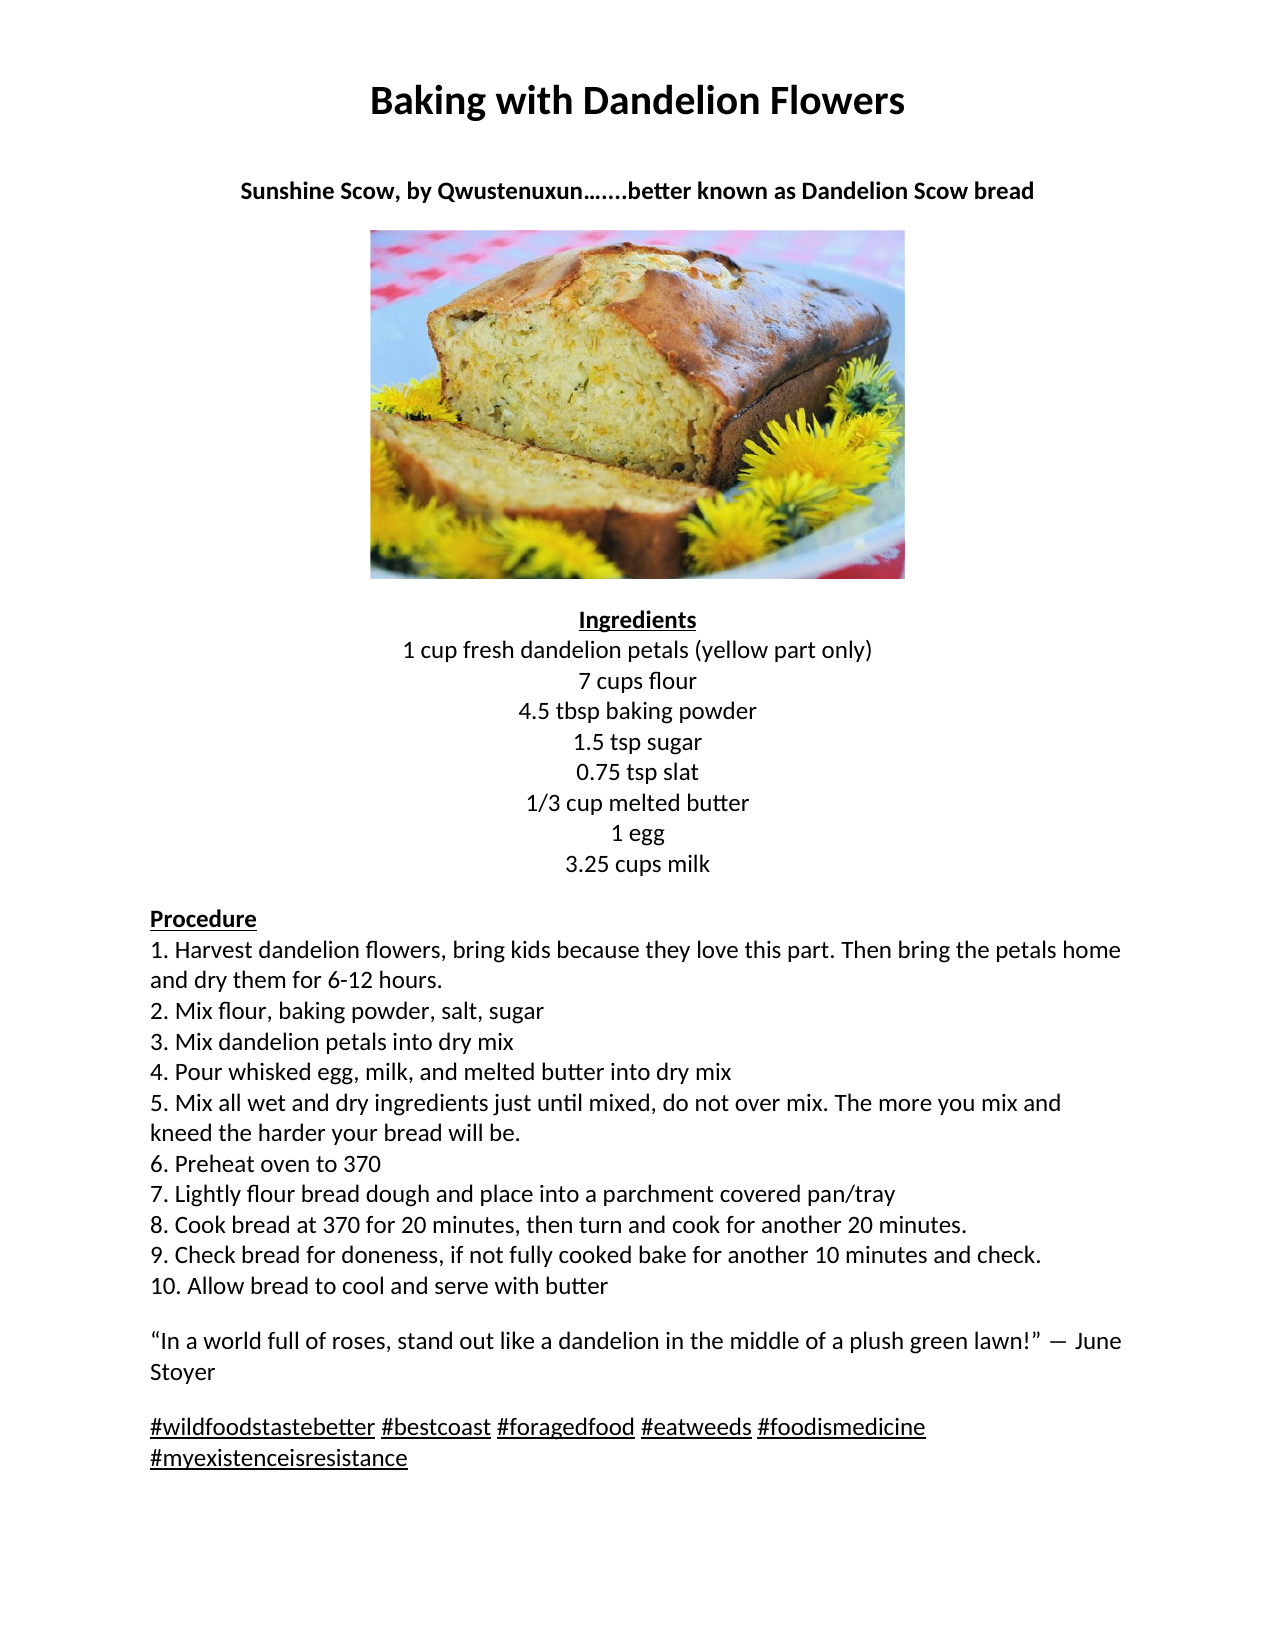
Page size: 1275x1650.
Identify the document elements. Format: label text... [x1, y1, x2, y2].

text Procedure 1. Harvest dandelion flowers, bring kids because they love this part. Then bring the petals home and dry them for 6-12 hours. 2. Mix flour, baking powder, salt, sugar 3. Mix dandelion petals into dry mix 4. Pour whisked egg, milk, and melted butter into dry mix 5. Mix all wet and dry ingredients just until mixed, do not over mix. The more you mix and kneed the harder your bread will be. 6. Preheat oven to 370 7. Lightly flour bread dough and place into a parchment covered pan/tray 8. Cook bread at 370 for 20 minutes, then turn and cook for another 20 minutes. 9. Check bread for doneness, if not fully cooked bake for another 10 minutes and check. 10. Allow bread to cool and serve with butter [150, 903, 1125, 1300]
picture [370, 230, 905, 579]
text “In a world full of roses, stand out like a dandelion in the middle of a plush green lawn!” ― June Stoyer [150, 1325, 1125, 1386]
text Sunshine Scow, by Qwustenuxun…....better known as Dandelion Scow bread [150, 175, 1125, 206]
text Ingredients 1 cup fresh dandelion petals (yellow part only) 7 cups flour 4.5 tbsp baking powder 1.5 tsp sugar 0.75 tsp slat 1/3 cup melted butter 1 egg 3.25 cups milk [150, 604, 1125, 878]
text #wildfoodstastebetter #bestcoast #foragedfood #eatweeds #foodismedicine #myexistenceisresistance [150, 1411, 1125, 1472]
